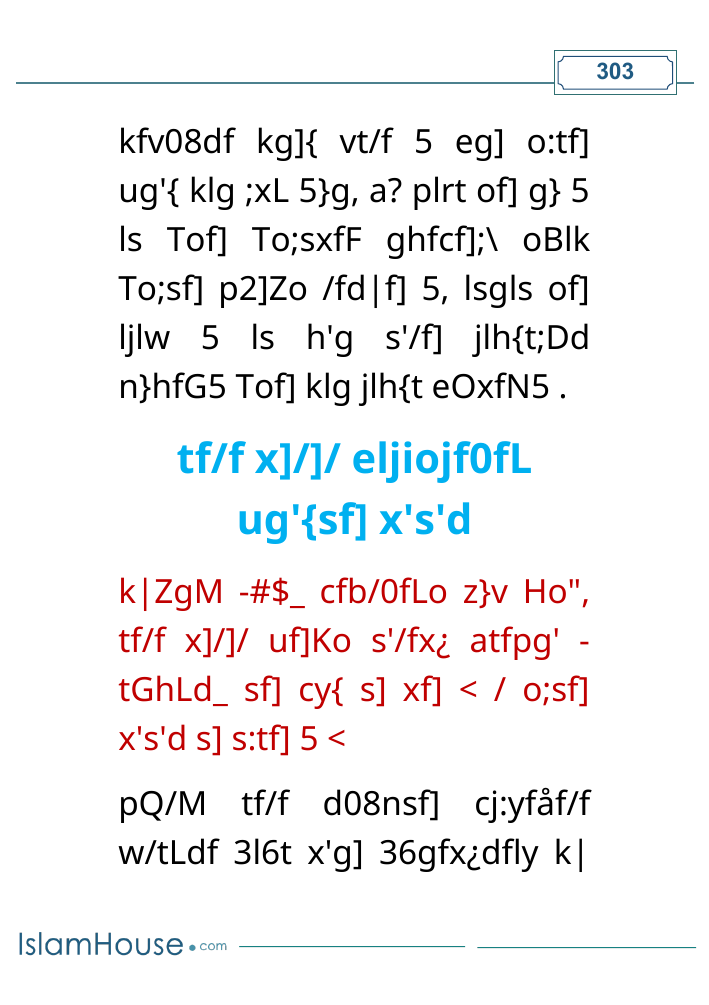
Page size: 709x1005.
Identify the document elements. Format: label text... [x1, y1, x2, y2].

text k|ZgM -#$_ cfb/0fLo z}v Ho", tf/f x]/]/ uf]Ko s'/fx¿ atfpg' -tGhLd_ sf] cy{ s] xf] < / o;sf] x's'd s] s:tf] 5 < [118, 568, 591, 760]
picture [471, 929, 697, 962]
picture [12, 928, 466, 961]
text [118, 780, 591, 874]
text tf/f x]/]/ eljiojf0fL ug'{sf] x's'd [118, 428, 591, 547]
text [118, 118, 591, 408]
